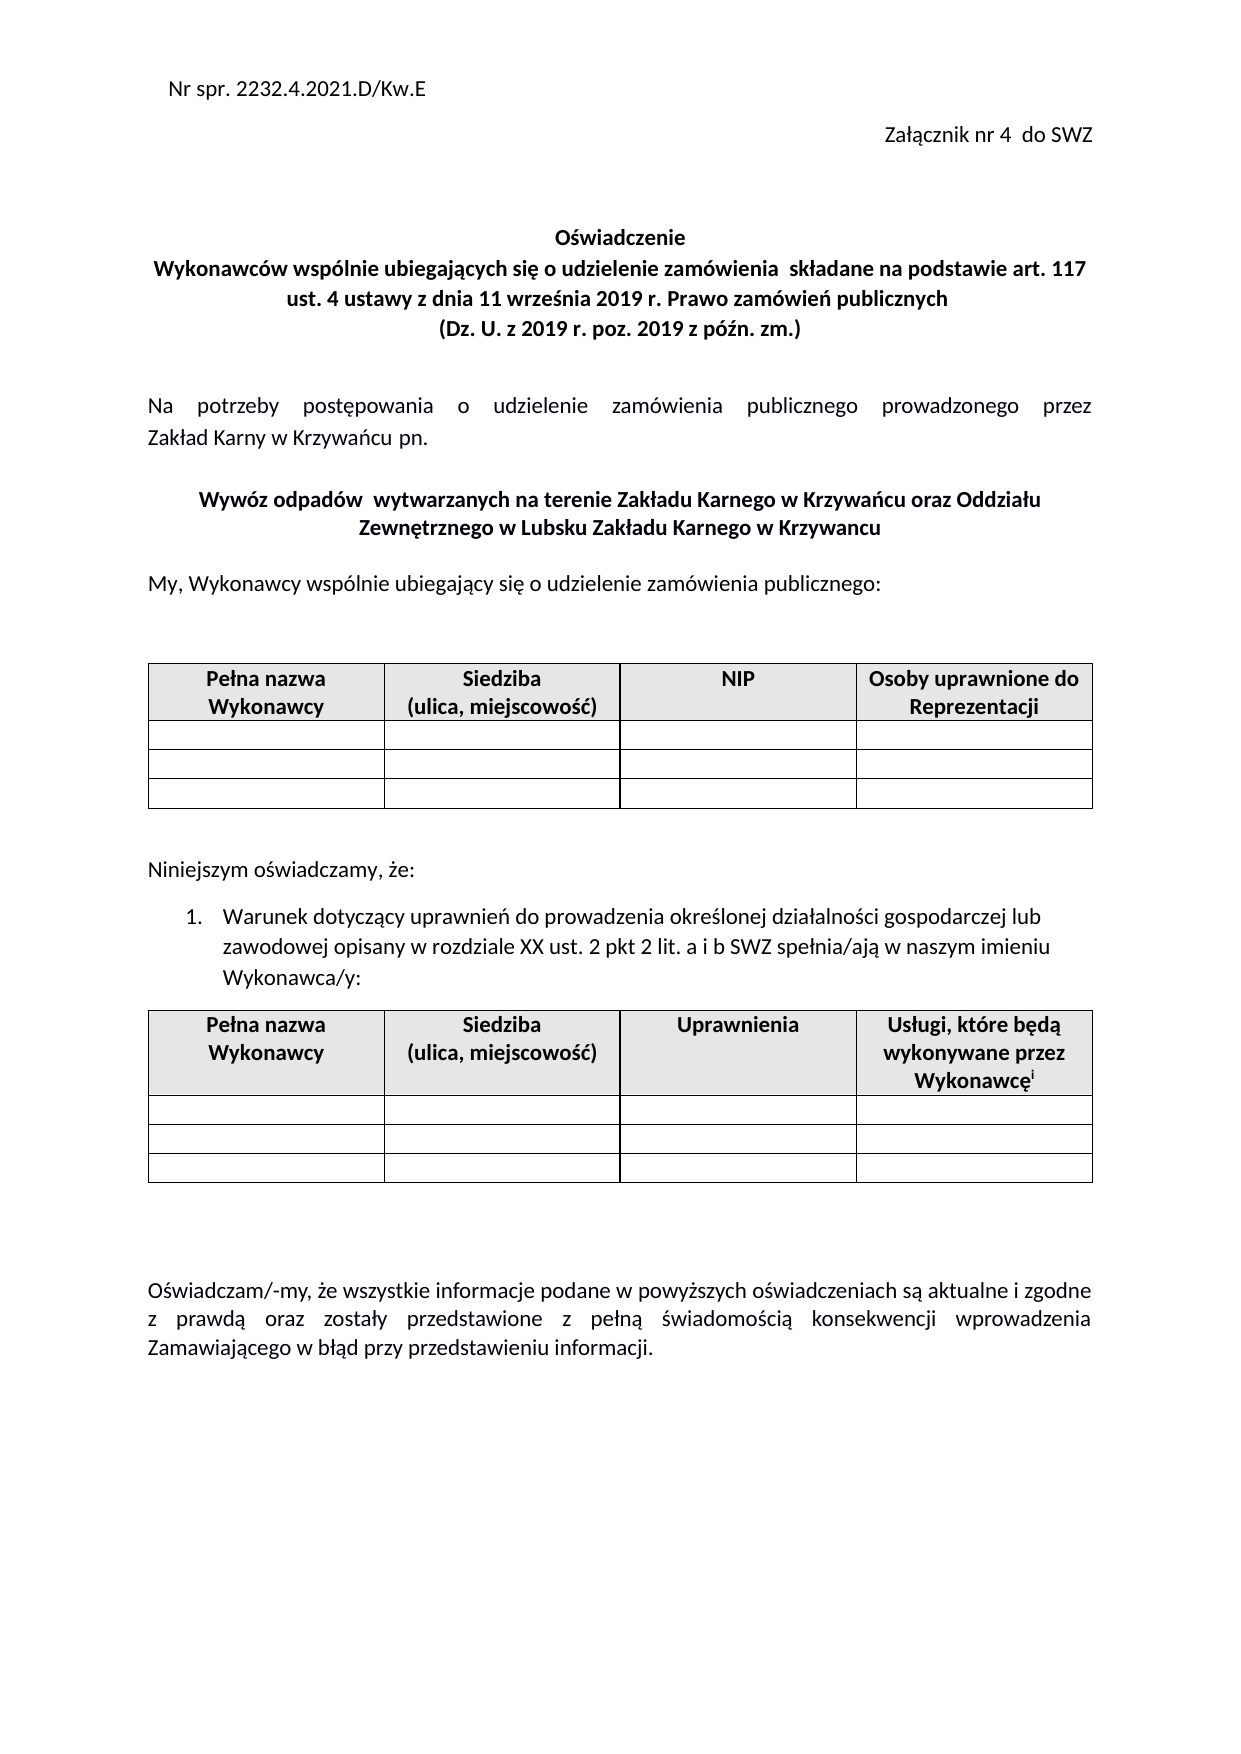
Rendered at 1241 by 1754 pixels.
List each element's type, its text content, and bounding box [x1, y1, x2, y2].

table_cell [149, 779, 384, 807]
table_header Siedziba (ulica, miejscowość) [385, 664, 619, 720]
table_cell [857, 721, 1092, 749]
table_cell [385, 750, 619, 778]
table_cell [621, 721, 856, 749]
table_cell [857, 750, 1092, 778]
table_cell [385, 1125, 619, 1153]
table_cell [621, 750, 856, 778]
table_cell [149, 1096, 384, 1124]
table_cell [149, 721, 384, 749]
table_cell [385, 721, 619, 749]
text Oświadczam/-my, że wszystkie informacje podane w powyższych oświadczeniach są aktualne i zgodne z prawdą oraz zostały przedstawione z pełną świadomością konsekwencji wprowadzenia Zamawiającego w błąd przy przedstawieniu informacji. [148, 1277, 1093, 1361]
table_header Siedziba (ulica, miejscowość) [385, 1011, 619, 1094]
text Wykonawców wspólnie ubiegających się o udzielenie zamówienia składane na podstawie art. 117 ust. 4 ustawy z dnia 11 września 2019 r. Prawo zamówień publicznych (Dz. U. z 2019 r. poz. 2019 z późn. zm.) [148, 254, 1093, 342]
table_cell [385, 779, 619, 807]
table_cell [621, 1154, 856, 1182]
table_header Uprawnienia [621, 1011, 856, 1094]
table_cell [149, 1154, 384, 1182]
text Oświadczenie [148, 223, 1093, 252]
list Warunek dotyczący uprawnień do prowadzenia określonej działalności gospodarczej lub zawodowej opisany w rozdziale XX ust. 2 pkt 2 lit. a i b SWZ spełnia/ają w naszym imieniu Wykonawca/y: [185, 902, 1093, 991]
table_cell [621, 1125, 856, 1153]
table_cell [149, 750, 384, 778]
table_header Osoby uprawnione do Reprezentacji [857, 664, 1092, 720]
table_cell [857, 779, 1092, 807]
table_cell [857, 1154, 1092, 1182]
table_cell [385, 1154, 619, 1182]
table_cell [385, 1096, 619, 1124]
table_header Usługi, które będą wykonywane przez Wykonawcę [857, 1011, 1092, 1094]
text Niniejszym oświadczamy, że: [148, 855, 1093, 883]
table_cell [857, 1125, 1092, 1153]
text My, Wykonawcy wspólnie ubiegający się o udzielenie zamówienia publicznego: [148, 569, 1093, 597]
text Wywóz odpadów wytwarzanych na terenie Zakładu Karnego w Krzywańcu oraz Oddziału Zewnętrznego w Lubsku Zakładu Karnego w Krzywancu [148, 485, 1093, 569]
table_header NIP [621, 664, 856, 720]
table_cell [621, 1096, 856, 1124]
table_header Pełna nazwa Wykonawcy [149, 664, 384, 720]
table_cell [857, 1096, 1092, 1124]
table_cell [621, 779, 856, 807]
table_cell [149, 1125, 384, 1153]
table_header Pełna nazwa Wykonawcy [149, 1011, 384, 1094]
text Na potrzeby postępowania o udzielenie zamówienia publicznego prowadzonego przez Zakład Karny w Krzywańcu pn. [148, 391, 1093, 452]
